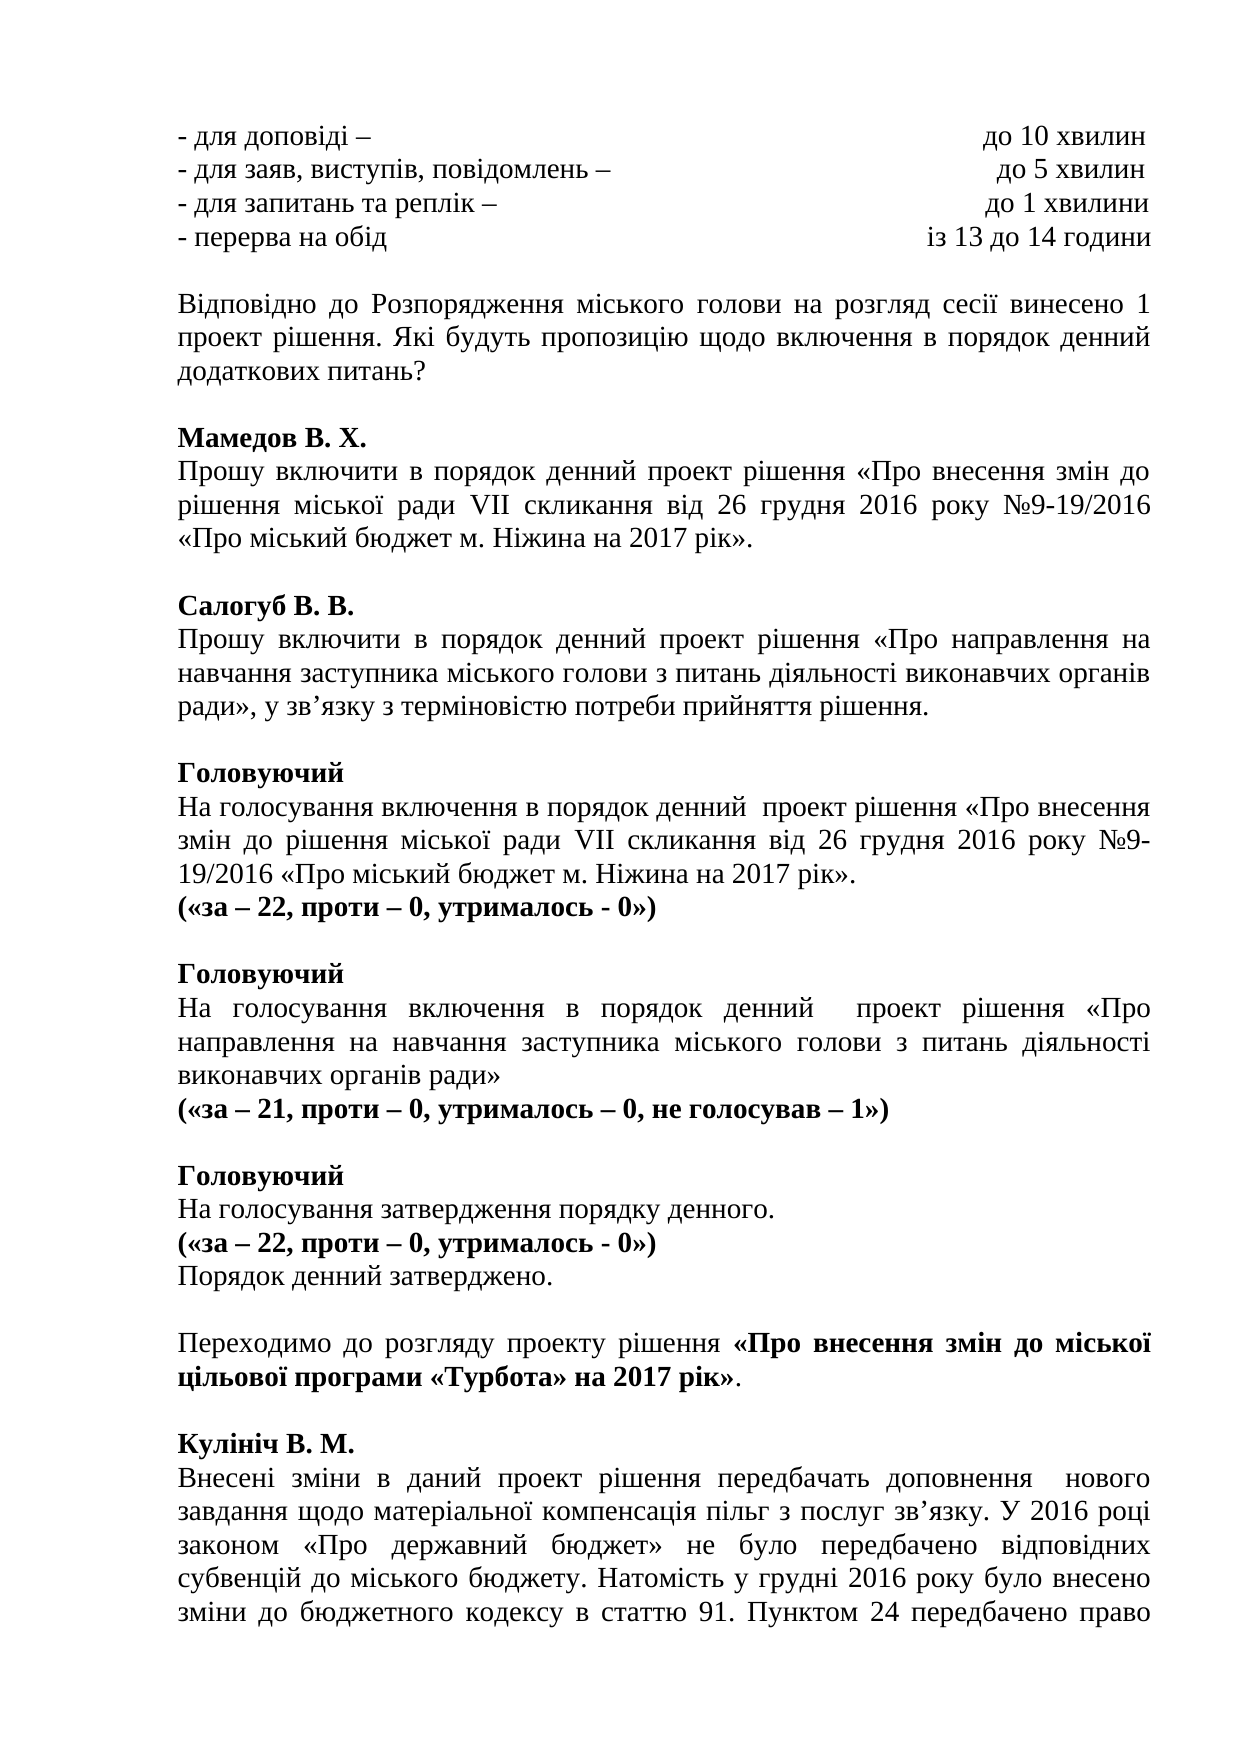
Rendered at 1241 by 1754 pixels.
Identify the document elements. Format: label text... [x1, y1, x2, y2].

text Головуючий [171, 755, 1152, 789]
text На голосування включення в порядок денний проект рішення «Про направлення на навчання заступника міського голови з питань діяльності виконавчих органів ради» [177, 990, 1152, 1091]
text - для доповіді – до 10 хвилин [177, 118, 1152, 152]
text Переходимо до розгляду проекту рішення «Про внесення змін до міської цільової програми «Турбота» на 2017 рік». [177, 1326, 1152, 1393]
text Головуючий [171, 957, 1152, 990]
text Відповідно до Розпорядження міського голови на розгляд сесії винесено 1 проект рішення. Які будуть пропозицію щодо включення в порядок денний додаткових питань? [177, 286, 1152, 386]
text («за – 21, проти – 0, утрималось – 0, не голосував – 1») [177, 1091, 1152, 1124]
text - перерва на обід із 13 до 14 години [177, 219, 1152, 252]
text Порядок денний затверджено. [177, 1258, 1152, 1292]
text («за – 22, проти – 0, утрималось - 0») [177, 1225, 1152, 1258]
text Прошу включити в порядок денний проект рішення «Про внесення змін до рішення міської ради VII скликання від 26 грудня 2016 року №9-19/2016 «Про міський бюджет м. Ніжина на 2017 рік». [177, 453, 1152, 554]
text («за – 22, проти – 0, утрималось - 0») [177, 889, 1152, 923]
text На голосування затвердження порядку денного. [177, 1191, 1152, 1225]
text Салогуб В. В. [177, 588, 1152, 621]
text - для заяв, виступів, повідомлень – до 5 хвилин [177, 152, 1152, 185]
text Прошу включити в порядок денний проект рішення «Про направлення на навчання заступника міського голови з питань діяльності виконавчих органів ради», у зв’язку з терміновістю потреби прийняття рішення. [177, 621, 1152, 722]
text Мамедов В. Х. [177, 420, 1152, 453]
text На голосування включення в порядок денний проект рішення «Про внесення змін до рішення міської ради VII скликання від 26 грудня 2016 року №9-19/2016 «Про міський бюджет м. Ніжина на 2017 рік». [177, 789, 1152, 889]
text Головуючий [171, 1158, 1152, 1191]
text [177, 1460, 1152, 1627]
text Кулініч В. М. [177, 1426, 1152, 1460]
text - для запитань та реплік – до 1 хвилини [177, 185, 1152, 219]
